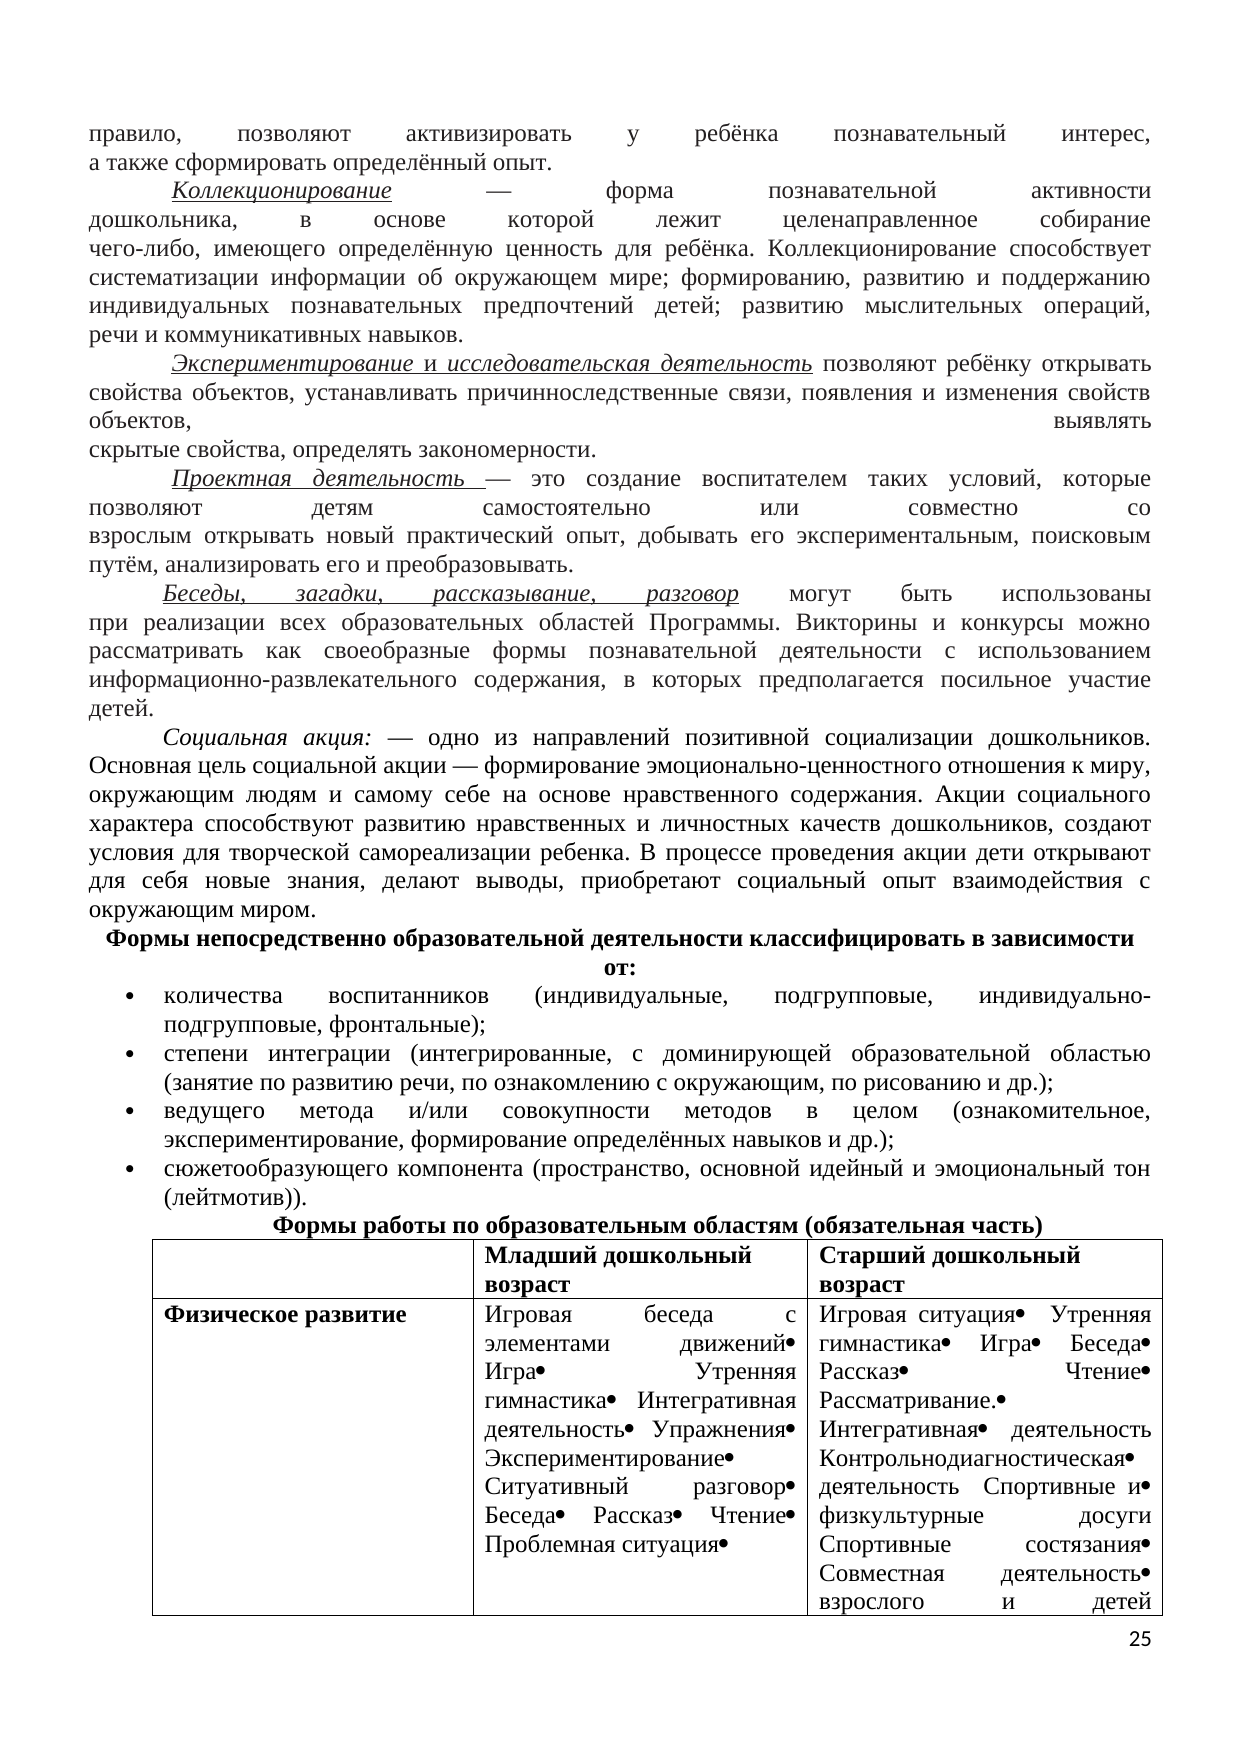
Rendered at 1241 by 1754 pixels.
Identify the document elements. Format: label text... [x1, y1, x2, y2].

text Проектная деятельность — это создание воспитателем таких условий, которые позволяют детям самостоятельно или совместно со взрослым открывать новый практический опыт, добывать его экспериментальным, поисковым путём, анализировать его и преобразовывать. [89, 463, 1152, 578]
text Формы непосредственно образовательной деятельности классифицировать в зависимости от: [89, 923, 1152, 981]
table_header Старший дошкольный возраст [808, 1240, 1162, 1298]
text Формы работы по образовательным областям (обязательная часть) [164, 1211, 1152, 1239]
text Социальная акция: — одно из направлений позитивной социализации дошкольников. Основная цель социальной акции — формирование эмоционально-ценностного отношения к миру, окружающим людям и самому себе на основе нравственного содержания. Акции социального характера способствуют развитию нравственных и личностных качеств дошкольников, создают условия для творческой самореализации ребенка. В процессе проведения акции дети открывают для себя новые знания, делают выводы, приобретают социальный опыт взаимодействия с окружающим миром. [89, 722, 1152, 923]
table_header [153, 1240, 473, 1298]
list степени интеграции (интегрированные, с доминирующей образовательной областью (занятие по развитию речи, по ознакомлению с окружающим, по рисованию и др.); [126, 1038, 1152, 1096]
text Коллекционирование — форма познавательной активности дошкольника, в основе которой лежит целенаправленное собирание чего-либо, имеющего определённую ценность для ребёнка. Коллекционирование способствует систематизации информации об окружающем мире; формированию, развитию и поддержанию индивидуальных познавательных предпочтений детей; развитию мыслительных операций, речи и коммуникативных навыков. [89, 176, 1152, 348]
list ведущего метода и/или совокупности методов в целом (ознакомительное, экспериментирование, формирование определённых навыков и др.); [126, 1096, 1152, 1153]
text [89, 118, 1152, 176]
text Беседы, загадки, рассказывание, разговор могут быть использованы при реализации всех образовательных областей Программы. Викторины и конкурсы можно рассматривать как своеобразные формы познавательной деятельности с использованием информационно-развлекательного содержания, в которых предполагается посильное участие детей. [89, 578, 1152, 722]
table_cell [474, 1299, 807, 1615]
table_header Младший дошкольный возраст [474, 1240, 807, 1298]
list количества воспитанников (индивидуальные, подгрупповые, индивидуально-подгрупповые, фронтальные); [126, 981, 1152, 1038]
text Экспериментирование и исследовательская деятельность позволяют ребёнку открывать свойства объектов, устанавливать причинноследственные связи, появления и изменения свойств объектов, выявлять скрытые свойства, определять закономерности. [89, 348, 1152, 463]
table_cell Физическое развитие [153, 1299, 473, 1615]
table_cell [808, 1299, 1162, 1615]
list сюжетообразующего компонента (пространство, основной идейный и эмоциональный тон (лейтмотив)). [126, 1153, 1152, 1211]
